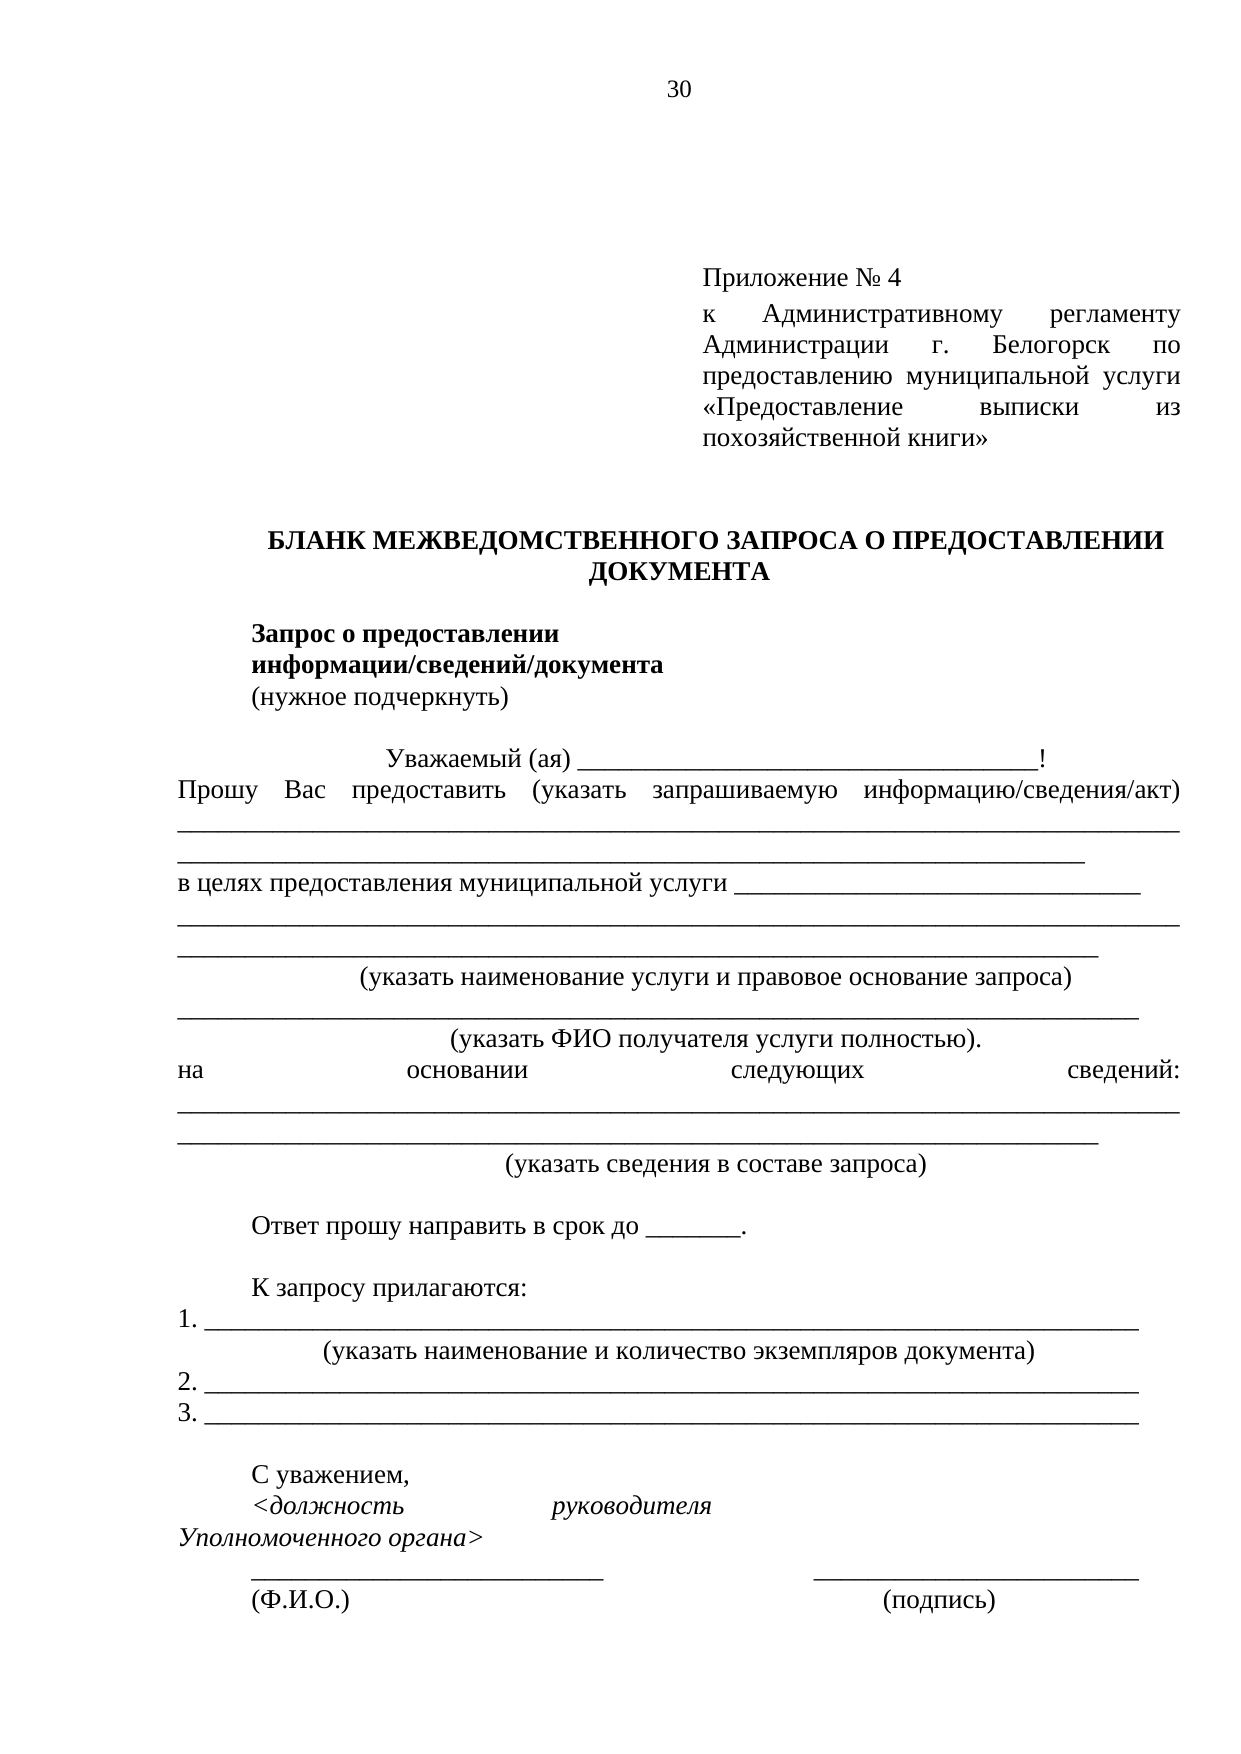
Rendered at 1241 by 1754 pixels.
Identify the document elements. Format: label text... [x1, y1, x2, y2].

text информации/сведений/документа [177, 648, 1181, 680]
text БЛАНК МЕЖВЕДОМСТВЕННОГО ЗАПРОСА О ПРЕДОСТАВЛЕНИИ ДОКУМЕНТА [177, 524, 1181, 586]
text (указать сведения в составе запроса) [177, 1147, 1181, 1178]
text 3. _____________________________________________________________________ [177, 1396, 1181, 1427]
text Прошу Вас предоставить (указать запрашиваемую информацию/сведения/акт) _____________________________________________________________________________________________________________________________________________ [177, 773, 1181, 867]
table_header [166, 1458, 723, 1614]
text _______________________________________________________________________ [177, 991, 1181, 1022]
text к Административному регламенту Администрации г. Белогорск по предоставлению муниципальной услуги «Предоставление выписки из похозяйственной книги» [702, 297, 1181, 452]
text (указать наименование и количество экземпляров документа) [177, 1334, 1181, 1365]
text К запросу прилагаются: [177, 1271, 1181, 1303]
text Уважаемый (ая) __________________________________! [177, 742, 1181, 773]
text Запрос о предоставлении [177, 617, 1181, 648]
text 2. _____________________________________________________________________ [177, 1365, 1181, 1396]
text (указать ФИО получателя услуги полностью). [177, 1022, 1181, 1053]
text на основании следующих сведений: ______________________________________________________________________________________________________________________________________________ [177, 1053, 1181, 1147]
text (нужное подчеркнуть) [177, 680, 1181, 711]
text ______________________________________________________________________________________________________________________________________________ [177, 898, 1181, 960]
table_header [724, 1458, 1155, 1614]
text 1. _____________________________________________________________________ [177, 1303, 1181, 1334]
text в целях предоставления муниципальной услуги ______________________________ [177, 867, 1181, 898]
text Ответ прошу направить в срок до _______. [177, 1209, 1181, 1240]
text Приложение № 4 [702, 261, 1181, 292]
text (указать наименование услуги и правовое основание запроса) [177, 960, 1181, 991]
